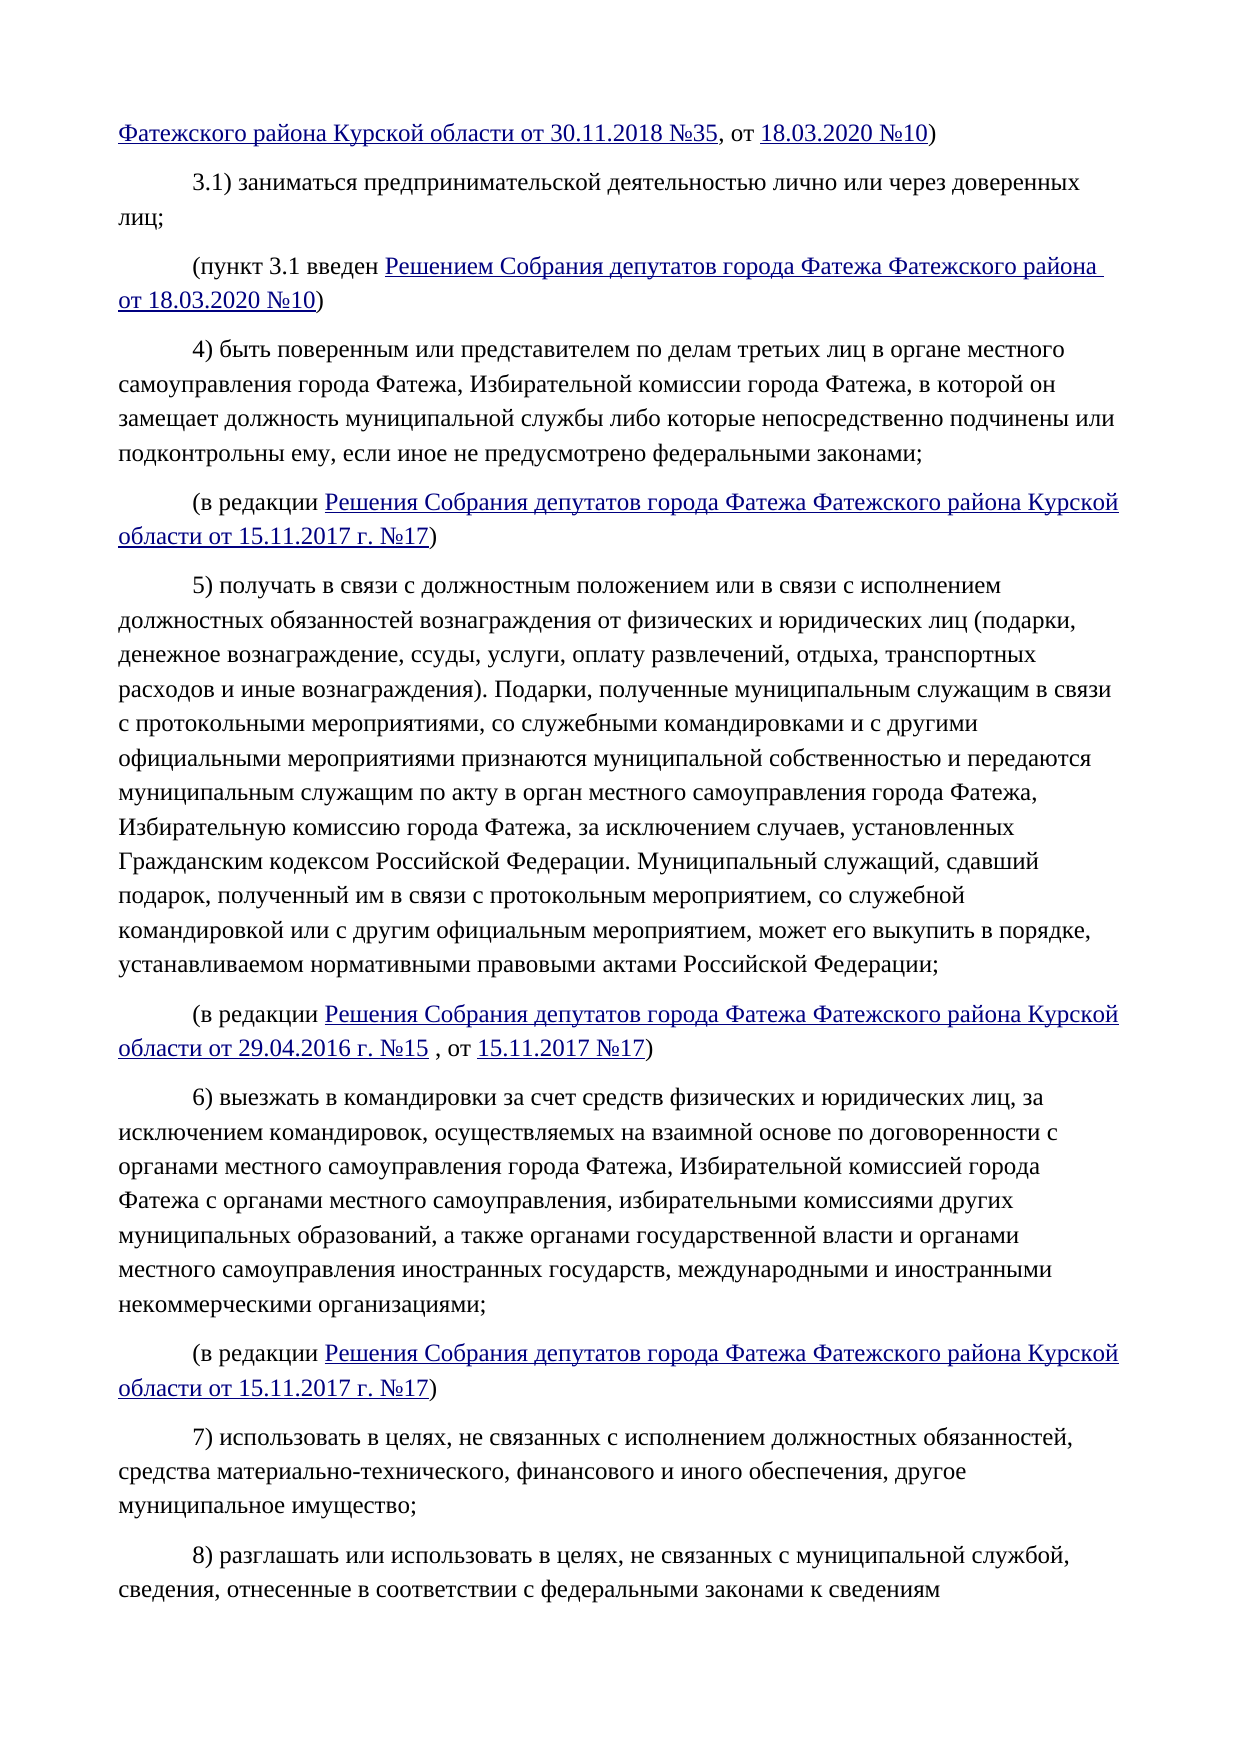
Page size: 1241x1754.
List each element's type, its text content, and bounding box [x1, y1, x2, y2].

text (в редакции Решения Собрания депутатов города Фатежа Фатежского района Курской области от 15.11.2017 г. №17) [118, 1338, 1122, 1401]
text 4) быть поверенным или представителем по делам третьих лиц в органе местного самоуправления города Фатежа, Избирательной комиссии города Фатежа, в которой он замещает должность муниципальной службы либо которые непосредственно подчинены или подконтрольны ему, если иное не предусмотрено федеральными законами; [118, 334, 1122, 466]
text (в редакции Решения Собрания депутатов города Фатежа Фатежского района Курской области от 29.04.2016 г. №15 , от 15.11.2017 №17) [118, 999, 1122, 1062]
text 5) получать в связи с должностным положением или в связи с исполнением должностных обязанностей вознаграждения от физических и юридических лиц (подарки, денежное вознаграждение, ссуды, услуги, оплату развлечений, отдыха, транспортных расходов и иные вознаграждения). Подарки, полученные муниципальным служащим в связи с протокольными мероприятиями, со служебными командировками и с другими официальными мероприятиями признаются муниципальной собственностью и передаются муниципальным служащим по акту в орган местного самоуправления города Фатежа, Избирательную комиссию города Фатежа, за исключением случаев, установленных Гражданским кодексом Российской Федерации. Муниципальный служащий, сдавший подарок, полученный им в связи с протокольным мероприятием, со служебной командировкой или с другим официальным мероприятием, может его выкупить в порядке, устанавливаемом нормативными правовыми актами Российской Федерации; [118, 570, 1122, 978]
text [118, 1540, 1122, 1603]
text (в редакции Решения Собрания депутатов города Фатежа Фатежского района Курской области от 15.11.2017 г. №17) [118, 487, 1122, 550]
text 6) выезжать в командировки за счет средств физических и юридических лиц, за исключением командировок, осуществляемых на взаимной основе по договоренности с органами местного самоуправления города Фатежа, Избирательной комиссией города Фатежа с органами местного самоуправления, избирательными комиссиями других муниципальных образований, а также органами государственной власти и органами местного самоуправления иностранных государств, международными и иностранными некоммерческими организациями; [118, 1082, 1122, 1318]
text 3.1) заниматься предпринимательской деятельностью лично или через доверенных лиц; [118, 167, 1122, 230]
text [118, 118, 1122, 147]
text 7) использовать в целях, не связанных с исполнением должностных обязанностей, средства материально-технического, финансового и иного обеспечения, другое муниципальное имущество; [118, 1422, 1122, 1519]
text (пункт 3.1 введен Решением Собрания депутатов города Фатежа Фатежского района от 18.03.2020 №10) [118, 251, 1122, 314]
